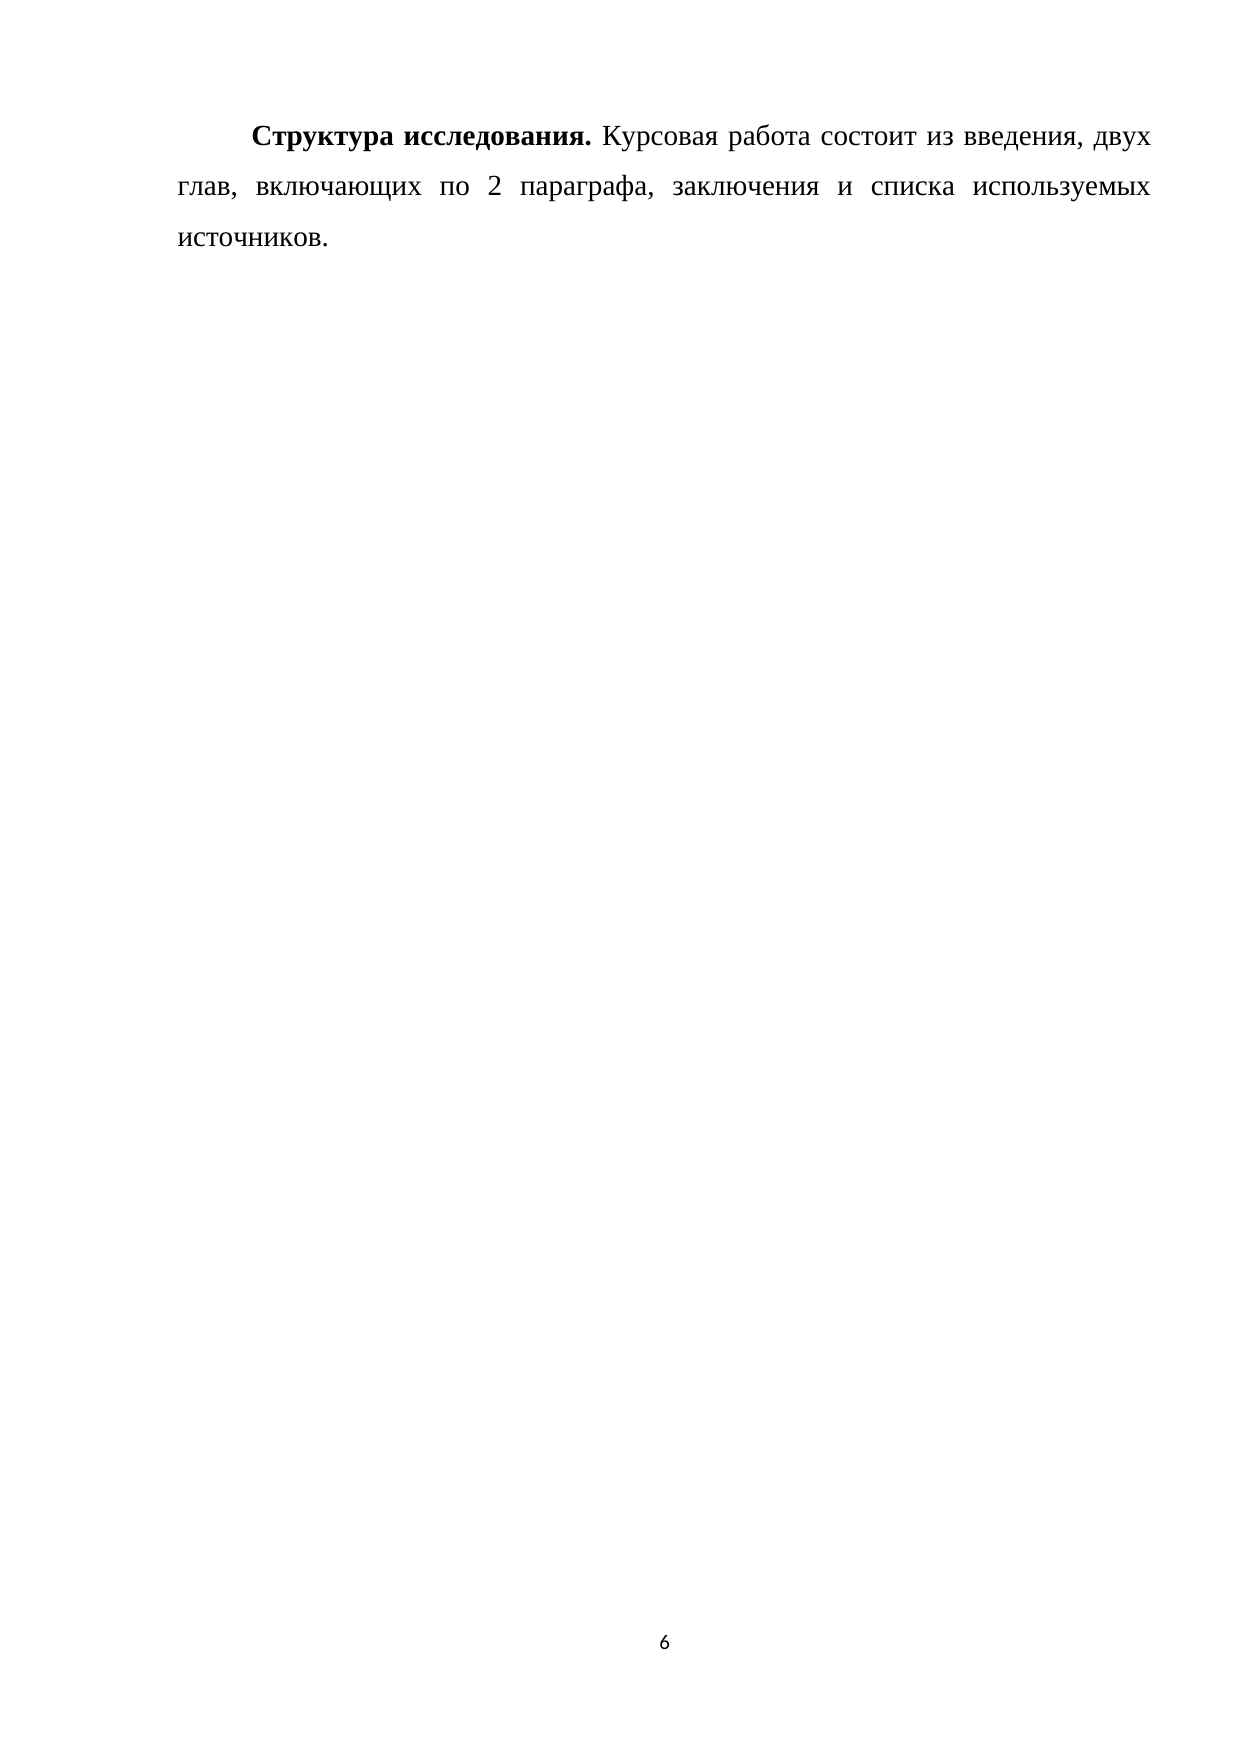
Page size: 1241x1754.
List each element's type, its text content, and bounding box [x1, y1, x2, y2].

text Структура исследования. Курсовая работа состоит из введения, двух глав, включающих по 2 параграфа, заключения и списка используемых источников. [177, 118, 1152, 252]
